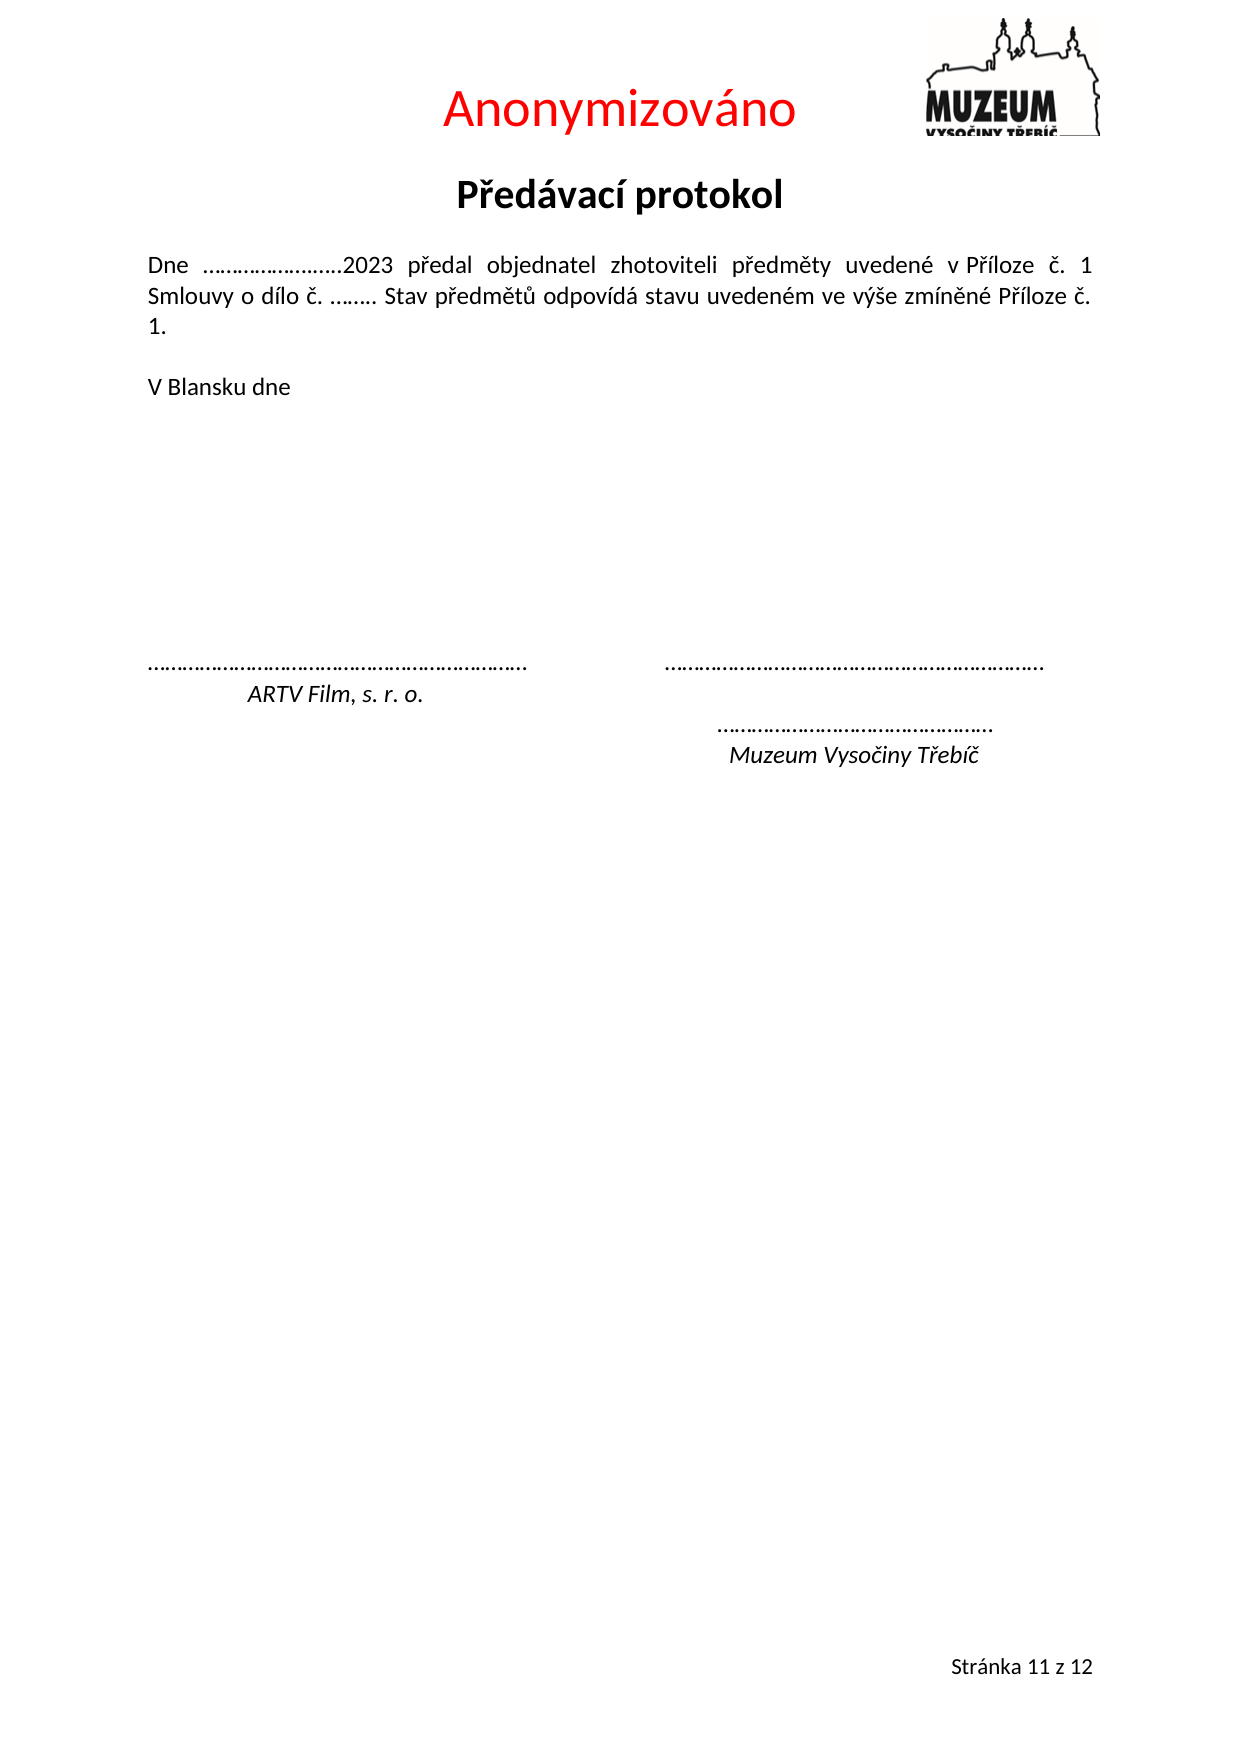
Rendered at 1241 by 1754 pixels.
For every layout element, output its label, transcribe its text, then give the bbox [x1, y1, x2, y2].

text Předávací protokol [148, 168, 1093, 219]
text V Blansku dne [148, 371, 1093, 402]
text ………………………………………………………… ………………………………………………………… [148, 646, 1093, 677]
text Dne ……………….…..2023 předal objednatel zhotoviteli předměty uvedené v Příloze č. 1 Smlouvy o dílo č. …….. Stav předmětů odpovídá stavu uvedeném ve výše zmíněné Příloze č. 1. [148, 249, 1093, 341]
picture [925, 18, 1100, 134]
